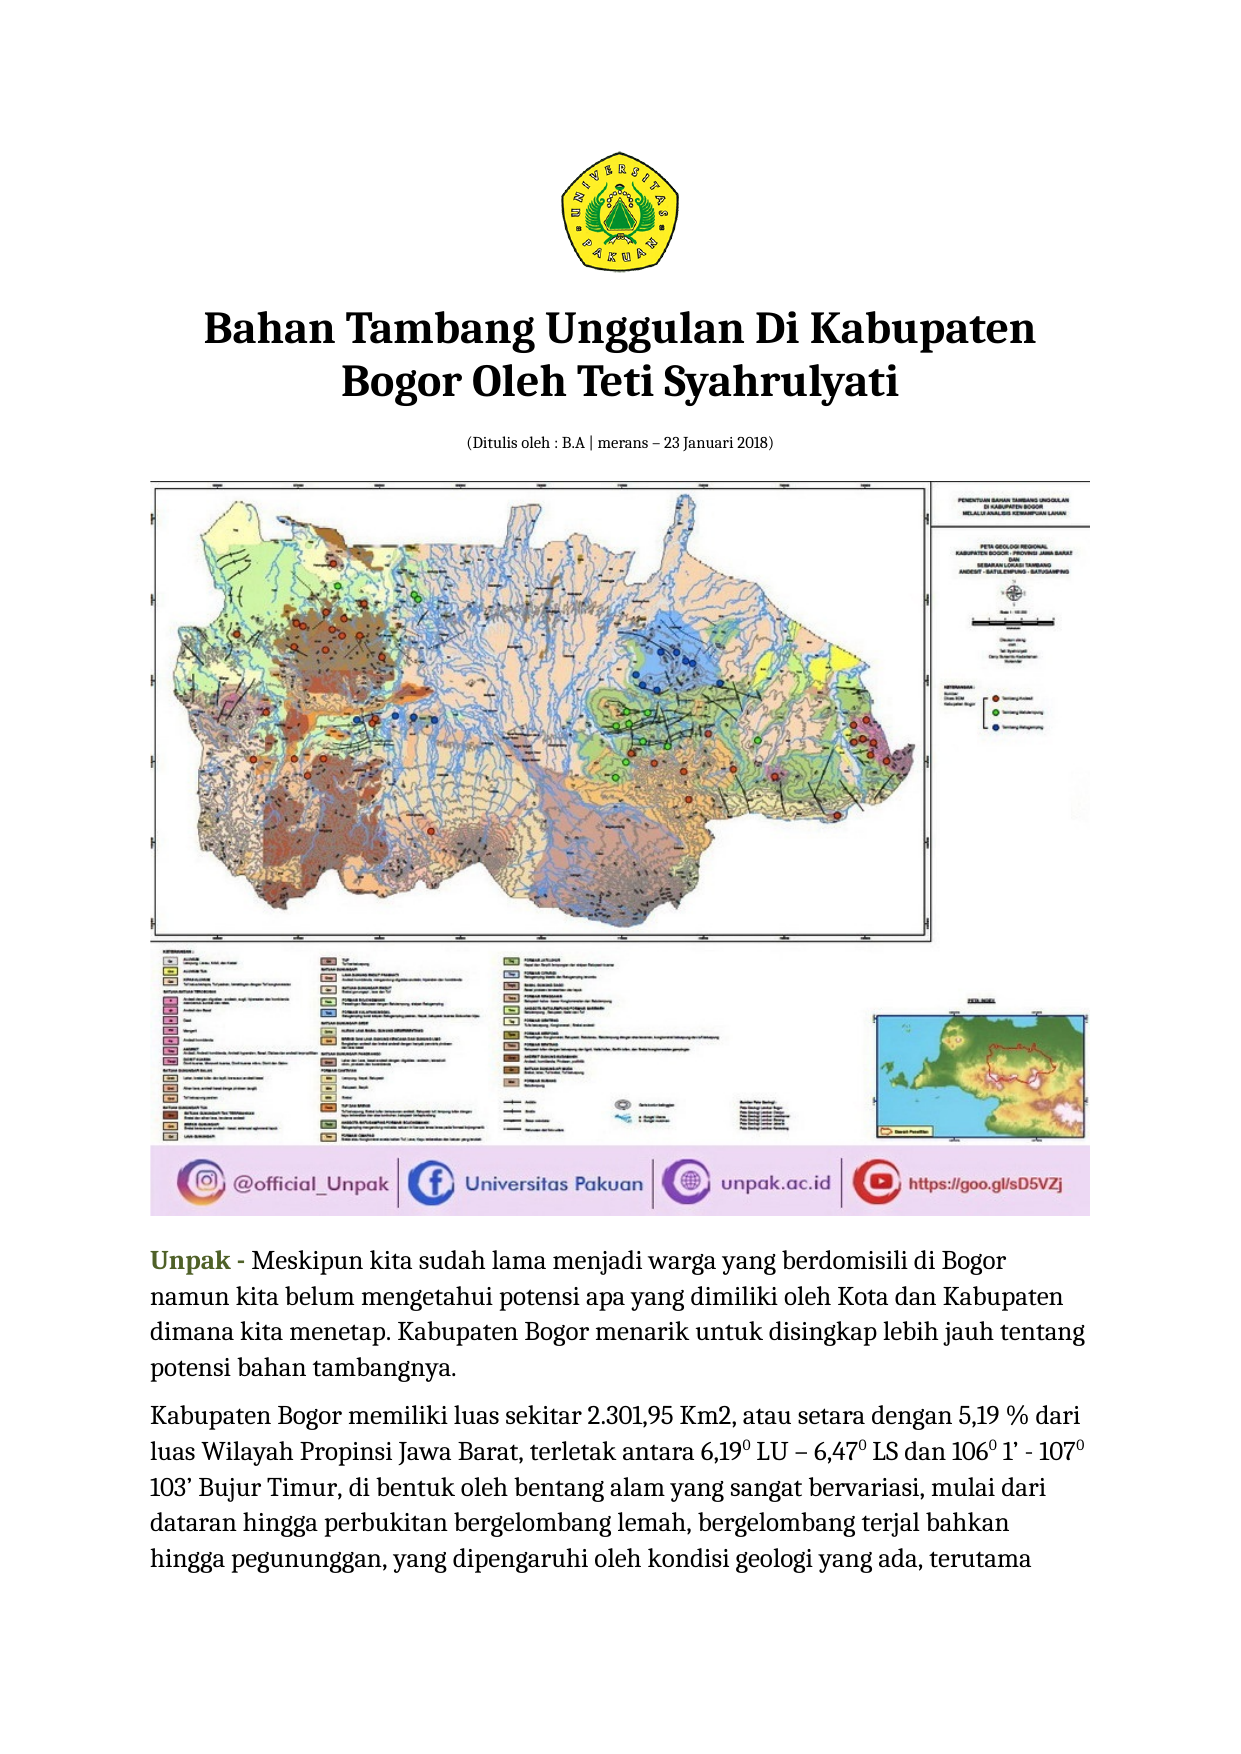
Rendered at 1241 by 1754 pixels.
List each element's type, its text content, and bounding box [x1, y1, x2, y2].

picture [150, 481, 1090, 1216]
text Unpak - Meskipun kita sudah lama menjadi warga yang berdomisili di Bogor namun kita belum mengetahui potensi apa yang dimiliki oleh Kota dan Kabupaten dimana kita menetap. Kabupaten Bogor menarik untuk disingkap lebih jauh tentang potensi bahan tambangnya. [150, 1245, 1090, 1383]
subtitle (Ditulis oleh : B.A | merans – 23 Januari 2018) [150, 433, 1090, 452]
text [150, 1400, 1090, 1574]
picture [558, 150, 682, 274]
subtitle Bahan Tambang Unggulan Di Kabupaten Bogor Oleh Teti Syahrulyati [150, 303, 1090, 408]
